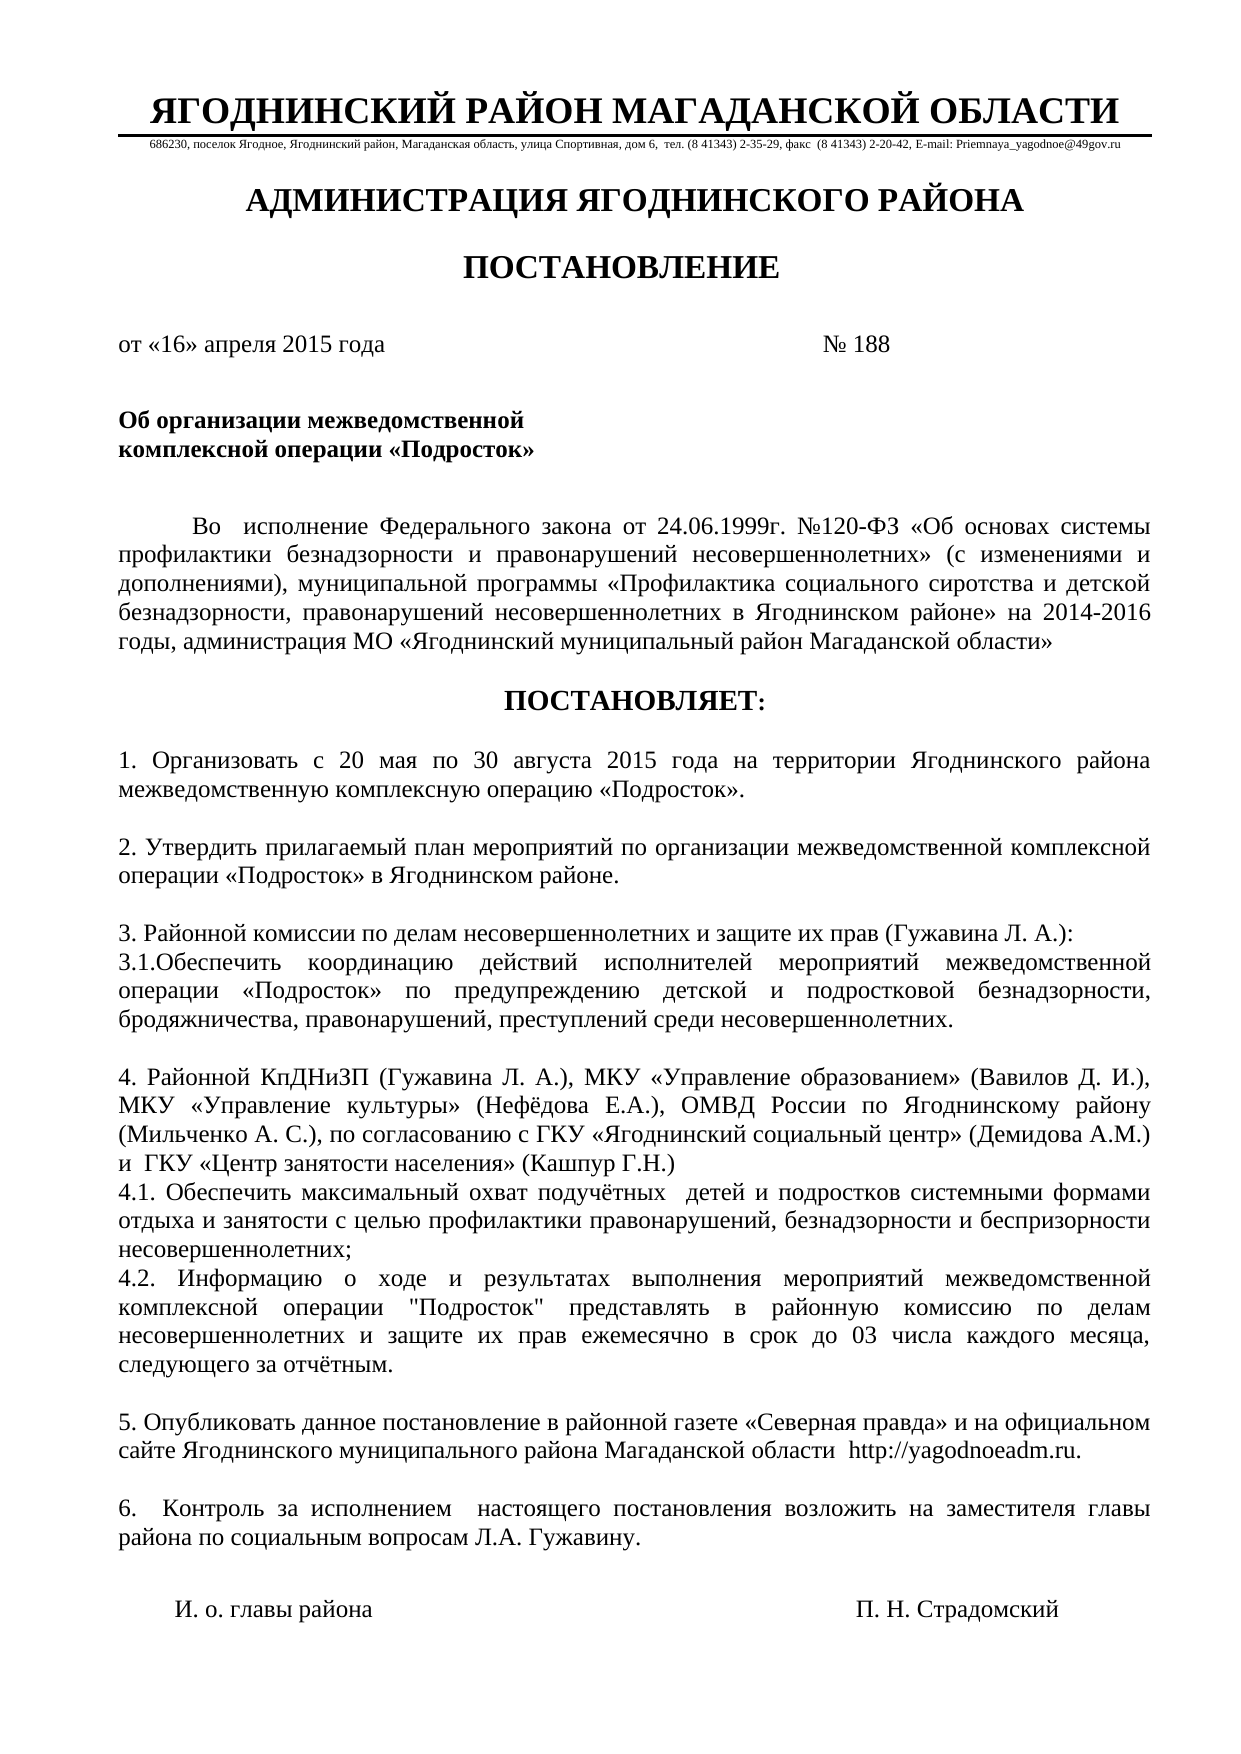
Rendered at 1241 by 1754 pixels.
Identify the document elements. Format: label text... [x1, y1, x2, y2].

text Об организации межведомственной [118, 405, 1152, 434]
text 4.1. Обеспечить максимальный охват подучётных детей и подростков системными формами отдыха и занятости с целью профилактики правонарушений, безнадзорности и беспризорности несовершеннолетних; [118, 1177, 1152, 1263]
text 4.2. Информацию о ходе и результатах выполнения мероприятий межведомственной комплексной операции "Подросток" представлять в районную комиссию по делам несовершеннолетних и защите их прав ежемесячно в срок до 03 числа каждого месяца, следующего за отчётным. [118, 1263, 1152, 1378]
text ПОСТАНОВЛЕНИЕ [62, 247, 1181, 286]
text АДМИНИСТРАЦИЯ ЯГОДНИНСКОГО РАЙОНА [118, 180, 1152, 218]
text 686230, поселок Ягодное, Ягоднинский район, Магаданская область, улица Спортивная, дом 6, тел. (8 41343) 2-35-29, факс (8 41343) 2-20-42, E-mail: Priemnaya_yagodnoe@49gov.ru [118, 137, 1152, 151]
text от «16» апреля 2015 года № 188 [118, 329, 1144, 357]
text Во исполнение Федерального закона от 24.06.1999г. №120-ФЗ «Об основах системы профилактики безнадзорности и правонарушений несовершеннолетних» (с изменениями и дополнениями), муниципальной программы «Профилактика социального сиротства и детской безнадзорности, правонарушений несовершеннолетних в Ягоднинском районе» на 2014-2016 годы, администрация МО «Ягоднинский муниципальный район Магаданской области» [118, 511, 1152, 654]
text ПОСТАНОВЛЯЕТ: [118, 683, 1152, 717]
text 6. Контроль за исполнением настоящего постановления возложить на заместителя главы района по социальным вопросам Л.А. Гужавину. [118, 1493, 1152, 1551]
text комплексной операции «Подросток» [118, 434, 1152, 463]
text 3.1.Обеспечить координацию действий исполнителей мероприятий межведомственной операции «Подросток» по предупреждению детской и подростковой безнадзорности, бродяжничества, правонарушений, преступлений среди несовершеннолетних. [118, 947, 1152, 1033]
text 1. Организовать с 20 мая по 30 августа 2015 года на территории Ягоднинского района межведомственную комплексную операцию «Подросток». [118, 746, 1152, 803]
text 4. Районной КпДНиЗП (Гужавина Л. А.), МКУ «Управление образованием» (Вавилов Д. И.), МКУ «Управление культуры» (Нефёдова Е.А.), ОМВД России по Ягоднинскому району (Мильченко А. С.), по согласованию с ГКУ «Ягоднинский социальный центр» (Демидова А.М.) и ГКУ «Центр занятости населения» (Кашпур Г.Н.) [118, 1062, 1152, 1177]
text 2. Утвердить прилагаемый план мероприятий по организации межведомственной комплексной операции «Подросток» в Ягоднинском районе. [118, 832, 1152, 889]
text ЯГОДНИНСКИЙ РАЙОН МАГАДАНСКОЙ ОБЛАСТИ [118, 89, 1152, 134]
text 3. Районной комиссии по делам несовершеннолетних и защите их прав (Гужавина Л. А.): [118, 918, 1152, 947]
text И. о. главы района П. Н. Страдомский [118, 1594, 1152, 1622]
text 5. Опубликовать данное постановление в районной газете «Северная правда» и на официальном сайте Ягоднинского муниципального района Магаданской области http://yagodnoeadm.ru. [118, 1407, 1152, 1464]
